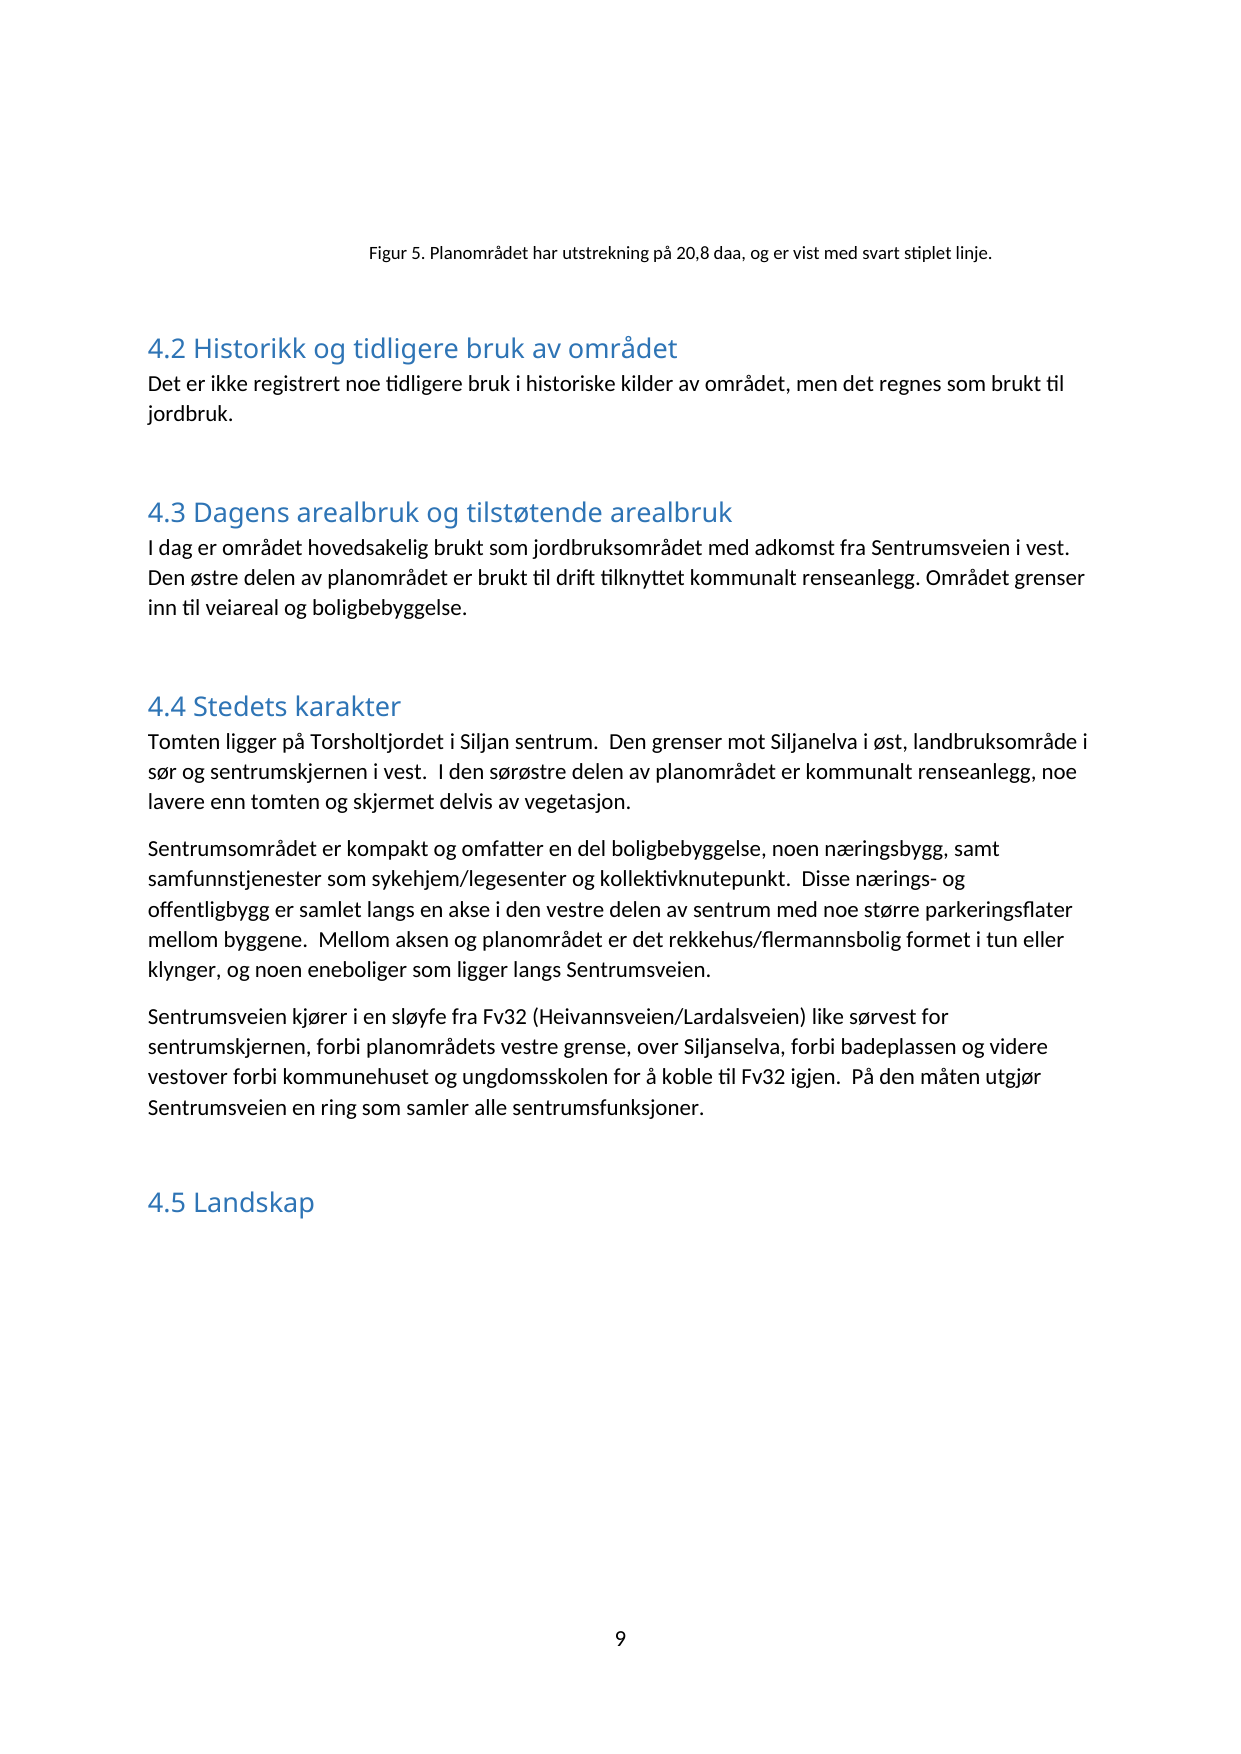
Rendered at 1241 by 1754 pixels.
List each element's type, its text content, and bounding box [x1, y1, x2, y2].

subtitle 4.2 Historikk og tidligere bruk av området [148, 329, 1093, 366]
subtitle 4.4 Stedets karakter [148, 687, 1093, 724]
text Figur 5. Planområdet har utstrekning på 20,8 daa, og er vist med svart stiplet linje. [295, 241, 1093, 264]
text Tomten ligger på Torsholtjordet i Siljan sentrum. Den grenser mot Siljanelva i øst, landbruksområde i sør og sentrumskjernen i vest. I den sørøstre delen av planområdet er kommunalt renseanlegg, noe lavere enn tomten og skjermet delvis av vegetasjon. [148, 727, 1093, 816]
text Det er ikke registrert noe tidligere bruk i historiske kilder av området, men det regnes som brukt til jordbruk. [148, 369, 1093, 428]
subtitle 4.5 Landskap [148, 1183, 1093, 1220]
subtitle 4.3 Dagens arealbruk og tilstøtende arealbruk [148, 493, 1093, 530]
text Sentrumsveien kjører i en sløyfe fra Fv32 (Heivannsveien/Lardalsveien) like sørvest for sentrumskjernen, forbi planområdets vestre grense, over Siljanselva, forbi badeplassen og videre vestover forbi kommunehuset og ungdomsskolen for å koble til Fv32 igjen. På den måten utgjør Sentrumsveien en ring som samler alle sentrumsfunksjoner. [148, 1002, 1093, 1121]
text I dag er området hovedsakelig brukt som jordbruksområdet med adkomst fra Sentrumsveien i vest. Den østre delen av planområdet er brukt til drift tilknyttet kommunalt renseanlegg. Området grenser inn til veiareal og boligbebyggelse. [148, 533, 1093, 622]
text Sentrumsområdet er kompakt og omfatter en del boligbebyggelse, noen næringsbygg, samt samfunnstjenester som sykehjem/legesenter og kollektivknutepunkt. Disse nærings- og offentligbygg er samlet langs en akse i den vestre delen av sentrum med noe større parkeringsflater mellom byggene. Mellom aksen og planområdet er det rekkehus/flermannsbolig formet i tun eller klynger, og noen eneboliger som ligger langs Sentrumsveien. [148, 834, 1093, 983]
